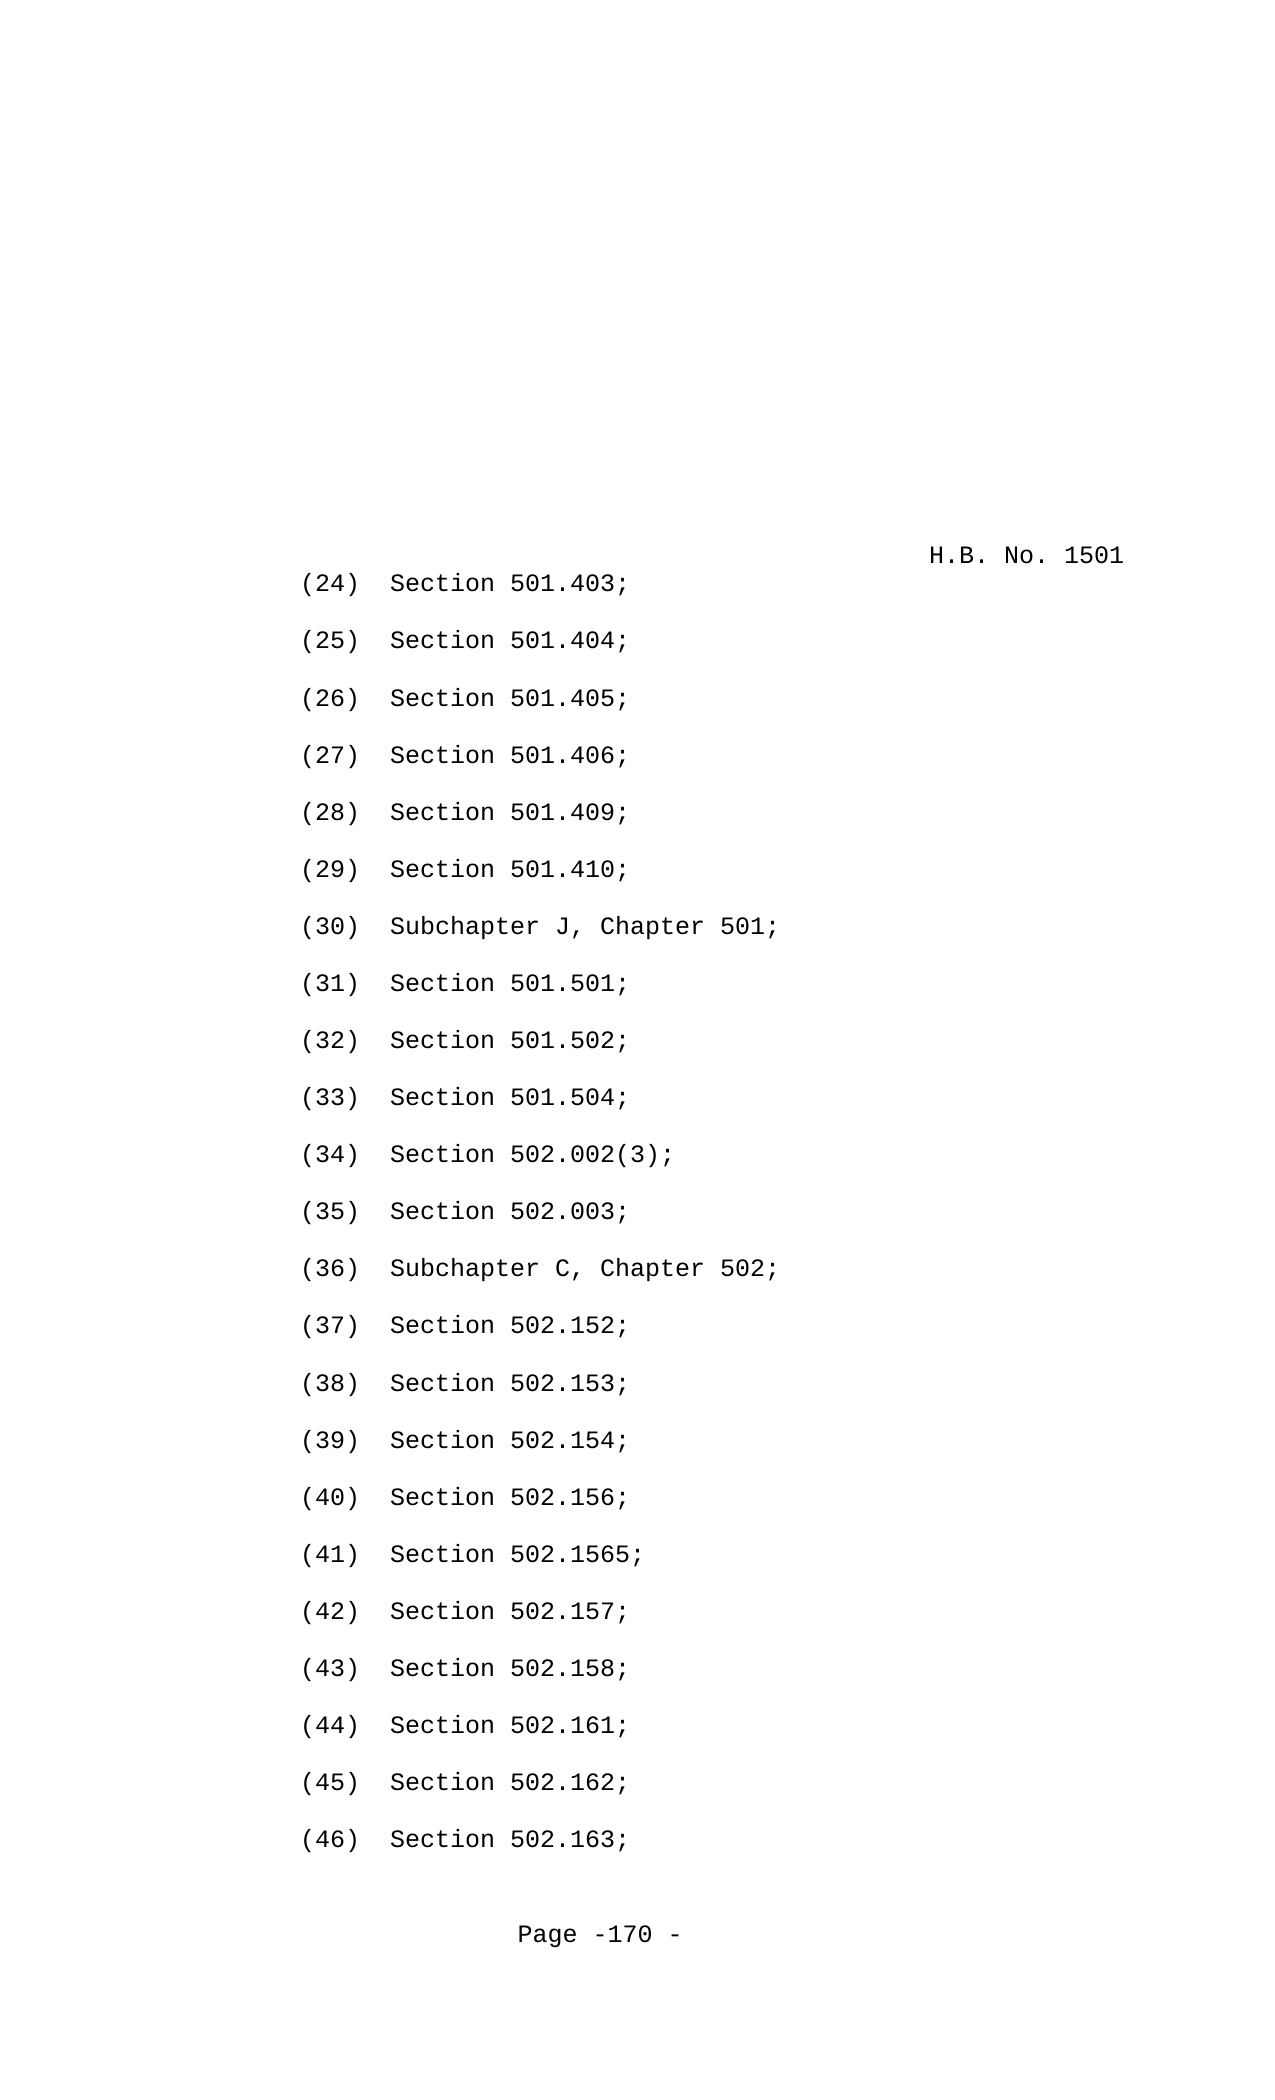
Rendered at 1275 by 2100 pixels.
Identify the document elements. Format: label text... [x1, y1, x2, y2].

text (41) Section 502.1565; [150, 1541, 1125, 1570]
text (46) Section 502.163; [150, 1827, 1125, 1855]
text (40) Section 502.156; [150, 1484, 1125, 1513]
text (35) Section 502.003; [150, 1199, 1125, 1227]
text (26) Section 501.405; [150, 685, 1125, 713]
text (27) Section 501.406; [150, 742, 1125, 771]
text (37) Section 502.152; [150, 1313, 1125, 1341]
text (38) Section 502.153; [150, 1370, 1125, 1398]
text (24) Section 501.403; [150, 571, 1125, 599]
text (31) Section 501.501; [150, 970, 1125, 999]
text (28) Section 501.409; [150, 799, 1125, 828]
text (34) Section 502.002(3); [150, 1142, 1125, 1170]
text (42) Section 502.157; [150, 1598, 1125, 1627]
text (30) Subchapter J, Chapter 501; [150, 913, 1125, 942]
text (33) Section 501.504; [150, 1084, 1125, 1113]
text (39) Section 502.154; [150, 1427, 1125, 1456]
text (32) Section 501.502; [150, 1027, 1125, 1056]
text (36) Subchapter C, Chapter 502; [150, 1256, 1125, 1284]
text (45) Section 502.162; [150, 1769, 1125, 1798]
text (25) Section 501.404; [150, 628, 1125, 656]
text (44) Section 502.161; [150, 1712, 1125, 1741]
text (43) Section 502.158; [150, 1655, 1125, 1684]
text (29) Section 501.410; [150, 856, 1125, 885]
